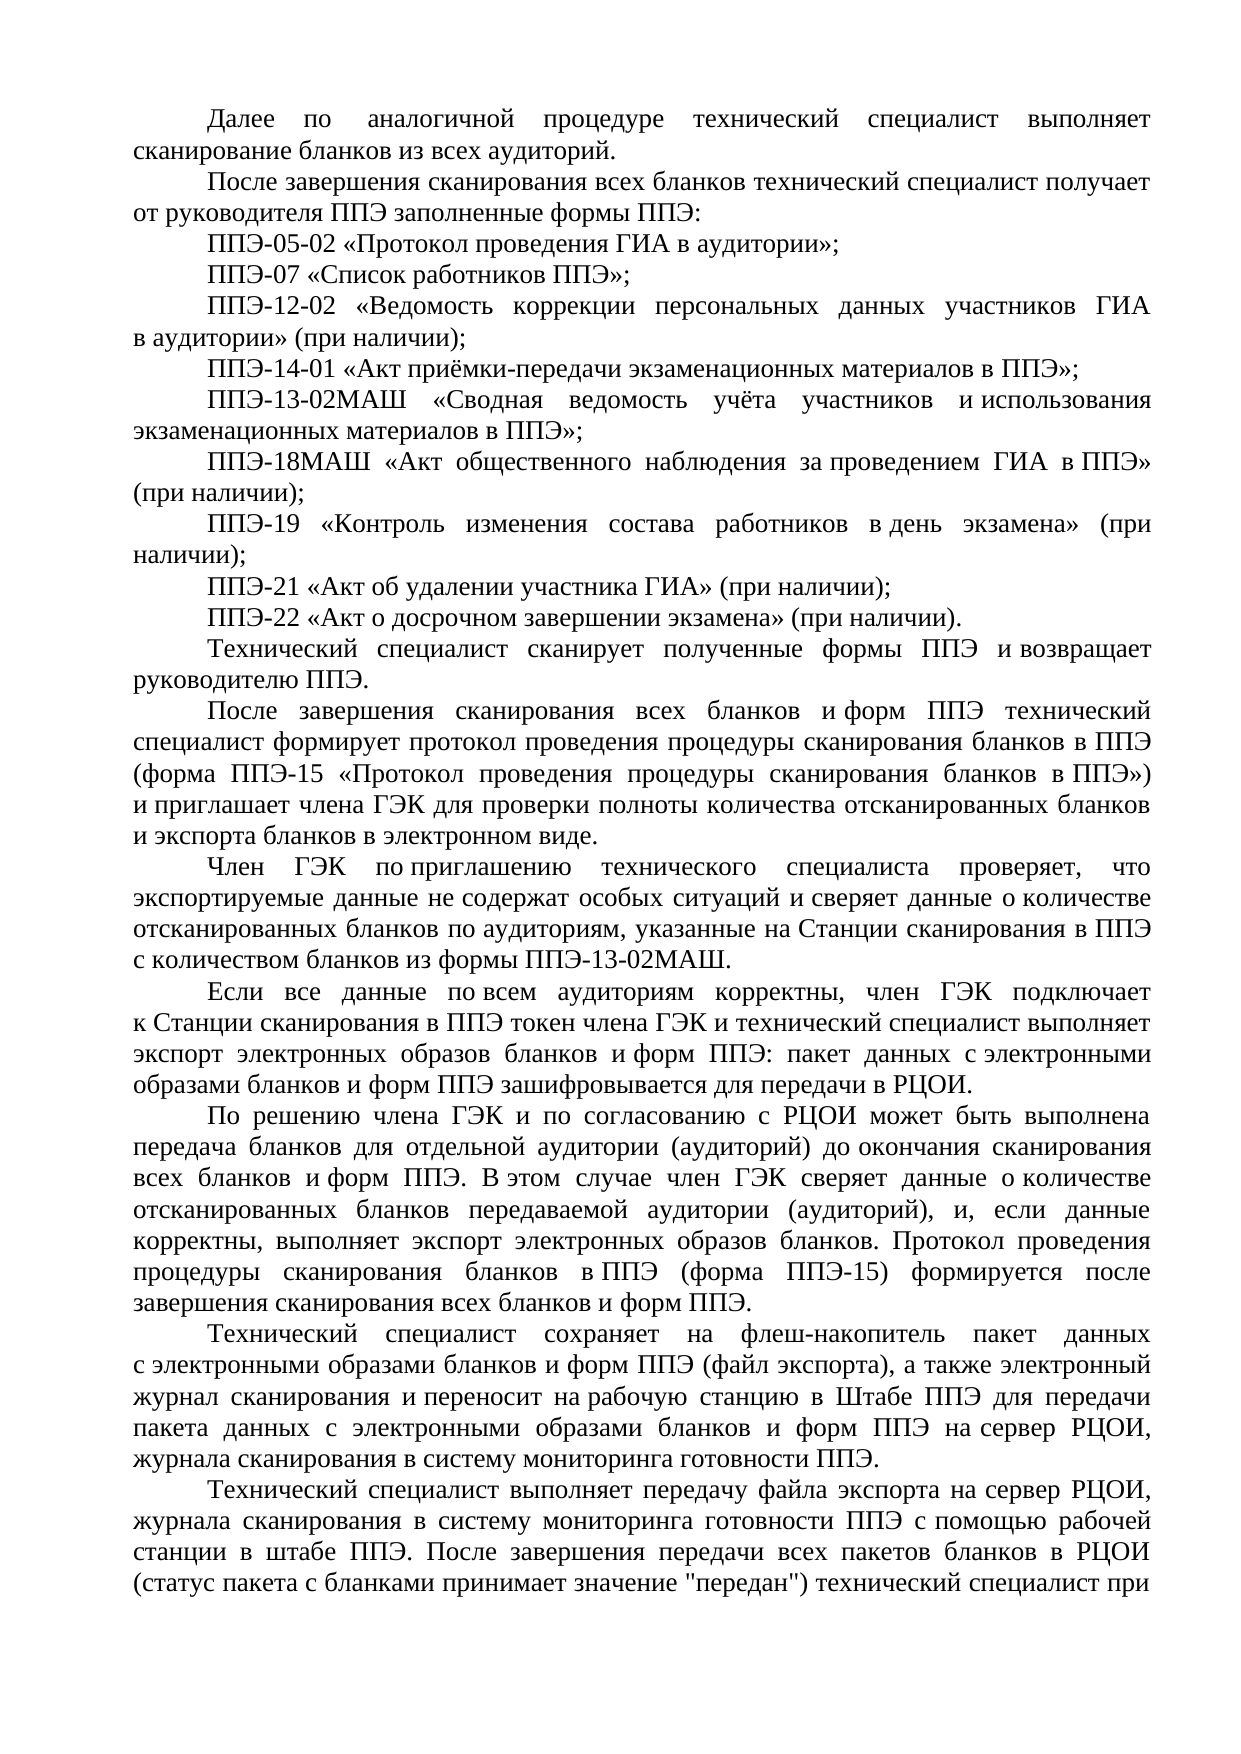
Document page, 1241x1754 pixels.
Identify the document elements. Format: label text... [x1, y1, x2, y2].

text ППЭ-21 «Акт об удалении участника ГИА» (при наличии); [133, 570, 1152, 601]
text После завершения сканирования всех бланков и форм ППЭ технический специалист формирует протокол проведения процедуры сканирования бланков в ППЭ (форма ППЭ-15 «Протокол проведения процедуры сканирования бланков в ППЭ») и приглашает члена ГЭК для проверки полноты количества отсканированных бланков и экспорта бланков в электронном виде. [133, 694, 1152, 850]
text Если все данные по всем аудиториям корректны, член ГЭК подключает к Станции сканирования в ППЭ токен члена ГЭК и технический специалист выполняет экспорт электронных образов бланков и форм ППЭ: пакет данных с электронными образами бланков и форм ППЭ зашифровывается для передачи в РЦОИ. [133, 975, 1152, 1099]
text После завершения сканирования всех бланков технический специалист получает от руководителя ППЭ заполненные формы ППЭ: [133, 165, 1152, 227]
text ППЭ-07 «Список работников ППЭ»; [133, 258, 1152, 289]
text ППЭ-22 «Акт о досрочном завершении экзамена» (при наличии). [133, 601, 1152, 632]
text Член ГЭК по приглашению технического специалиста проверяет, что экспортируемые данные не содержат особых ситуаций и сверяет данные о количестве отсканированных бланков по аудиториям, указанные на Станции сканирования в ППЭ с количеством бланков из формы ППЭ-13-02МАШ. [133, 850, 1152, 975]
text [133, 1473, 1152, 1598]
text Технический специалист сканирует полученные формы ППЭ и возвращает руководителю ППЭ. [133, 632, 1152, 694]
text ППЭ-14-01 «Акт приёмки-передачи экзаменационных материалов в ППЭ»; [133, 352, 1152, 383]
text По решению члена ГЭК и по согласованию с РЦОИ может быть выполнена передача бланков для отдельной аудитории (аудиторий) до окончания сканирования всех бланков и форм ППЭ. В этом случае член ГЭК сверяет данные о количестве отсканированных бланков передаваемой аудитории (аудиторий), и, если данные корректны, выполняет экспорт электронных образов бланков. Протокол проведения процедуры сканирования бланков в ППЭ (форма ППЭ-15) формируется после завершения сканирования всех бланков и форм ППЭ. [133, 1099, 1152, 1317]
text Далее по аналогичной процедуре технический специалист выполняет сканирование бланков из всех аудиторий. [133, 103, 1152, 165]
text Технический специалист сохраняет на флеш-накопитель пакет данных с электронными образами бланков и форм ППЭ (файл экспорта), а также электронный журнал сканирования и переносит на рабочую станцию в Штабе ППЭ для передачи пакета данных с электронными образами бланков и форм ППЭ на сервер РЦОИ, журнала сканирования в систему мониторинга готовности ППЭ. [133, 1317, 1152, 1473]
text ППЭ-13-02МАШ «Сводная ведомость учёта участников и использования экзаменационных материалов в ППЭ»; [133, 383, 1152, 445]
text ППЭ-19 «Контроль изменения состава работников в день экзамена» (при наличии); [133, 507, 1152, 570]
text ППЭ-12-02 «Ведомость коррекции персональных данных участников ГИА в аудитории» (при наличии); [133, 289, 1152, 352]
text ППЭ-18МАШ «Акт общественного наблюдения за проведением ГИА в ППЭ» (при наличии); [133, 445, 1152, 507]
text ППЭ-05-02 «Протокол проведения ГИА в аудитории»; [133, 227, 1152, 258]
